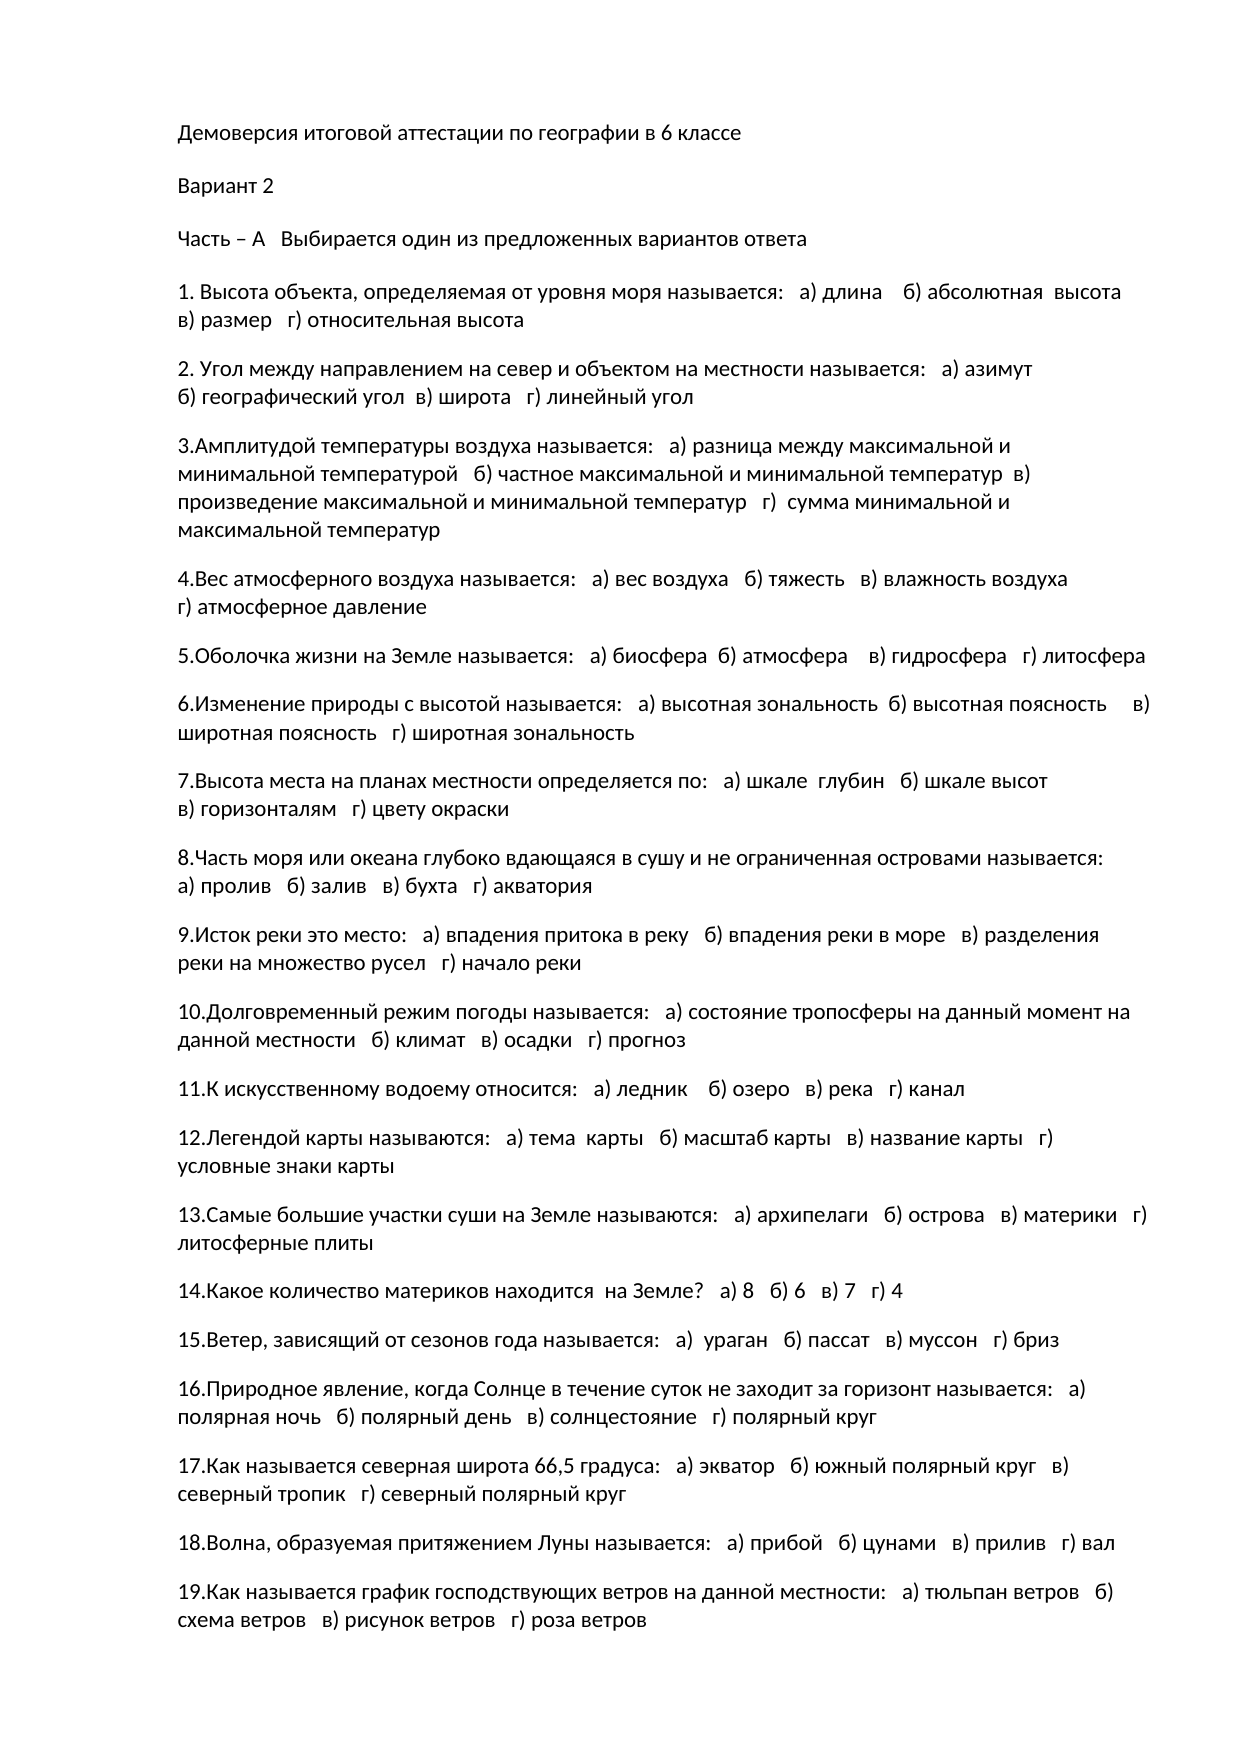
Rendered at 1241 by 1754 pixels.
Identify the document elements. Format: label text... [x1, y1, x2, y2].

text Демоверсия итоговой аттестации по географии в 6 классе [177, 118, 1152, 146]
text 16.Природное явление, когда Солнце в течение суток не заходит за горизонт называется: а) полярная ночь б) полярный день в) солнцестояние г) полярный круг [177, 1374, 1152, 1430]
text 10.Долговременный режим погоды называется: а) состояние тропосферы на данный момент на данной местности б) климат в) осадки г) прогноз [177, 997, 1152, 1053]
text 14.Какое количество материков находится на Земле? а) 8 б) 6 в) 7 г) 4 [177, 1277, 1152, 1304]
text 8.Часть моря или океана глубоко вдающаяся в сушу и не ограниченная островами называется: а) пролив б) залив в) бухта г) акватория [177, 843, 1152, 899]
text 17.Как называется северная широта 66,5 градуса: а) экватор б) южный полярный круг в) северный тропик г) северный полярный круг [177, 1451, 1152, 1507]
text 11.К искусственному водоему относится: а) ледник б) озеро в) река г) канал [177, 1074, 1152, 1102]
text Вариант 2 [177, 171, 1152, 199]
text 9.Исток реки это место: а) впадения притока в реку б) впадения реки в море в) разделения реки на множество русел г) начало реки [177, 920, 1152, 976]
text Часть – А Выбирается один из предложенных вариантов ответа [177, 224, 1152, 252]
text 5.Оболочка жизни на Земле называется: а) биосфера б) атмосфера в) гидросфера г) литосфера [177, 641, 1152, 669]
text 7.Высота места на планах местности определяется по: а) шкале глубин б) шкале высот в) горизонталям г) цвету окраски [177, 766, 1152, 822]
text 12.Легендой карты называются: а) тема карты б) масштаб карты в) название карты г) условные знаки карты [177, 1123, 1152, 1179]
text 19.Как называется график господствующих ветров на данной местности: а) тюльпан ветров б) схема ветров в) рисунок ветров г) роза ветров [177, 1577, 1152, 1633]
text 3.Амплитудой температуры воздуха называется: а) разница между максимальной и минимальной температурой б) частное максимальной и минимальной температур в) произведение максимальной и минимальной температур г) сумма минимальной и максимальной температур [177, 431, 1152, 543]
text 18.Волна, образуемая притяжением Луны называется: а) прибой б) цунами в) прилив г) вал [177, 1528, 1152, 1556]
text 13.Самые большие участки суши на Земле называются: а) архипелаги б) острова в) материки г) литосферные плиты [177, 1200, 1152, 1256]
text 15.Ветер, зависящий от сезонов года называется: а) ураган б) пассат в) муссон г) бриз [177, 1325, 1152, 1353]
text 4.Вес атмосферного воздуха называется: а) вес воздуха б) тяжесть в) влажность воздуха г) атмосферное давление [177, 564, 1152, 620]
text 6.Изменение природы с высотой называется: а) высотная зональность б) высотная поясность в) широтная поясность г) широтная зональность [177, 689, 1152, 746]
text 2. Угол между направлением на север и объектом на местности называется: а) азимут б) географический угол в) широта г) линейный угол [177, 354, 1152, 410]
text 1. Высота объекта, определяемая от уровня моря называется: а) длина б) абсолютная высота в) размер г) относительная высота [177, 277, 1152, 333]
